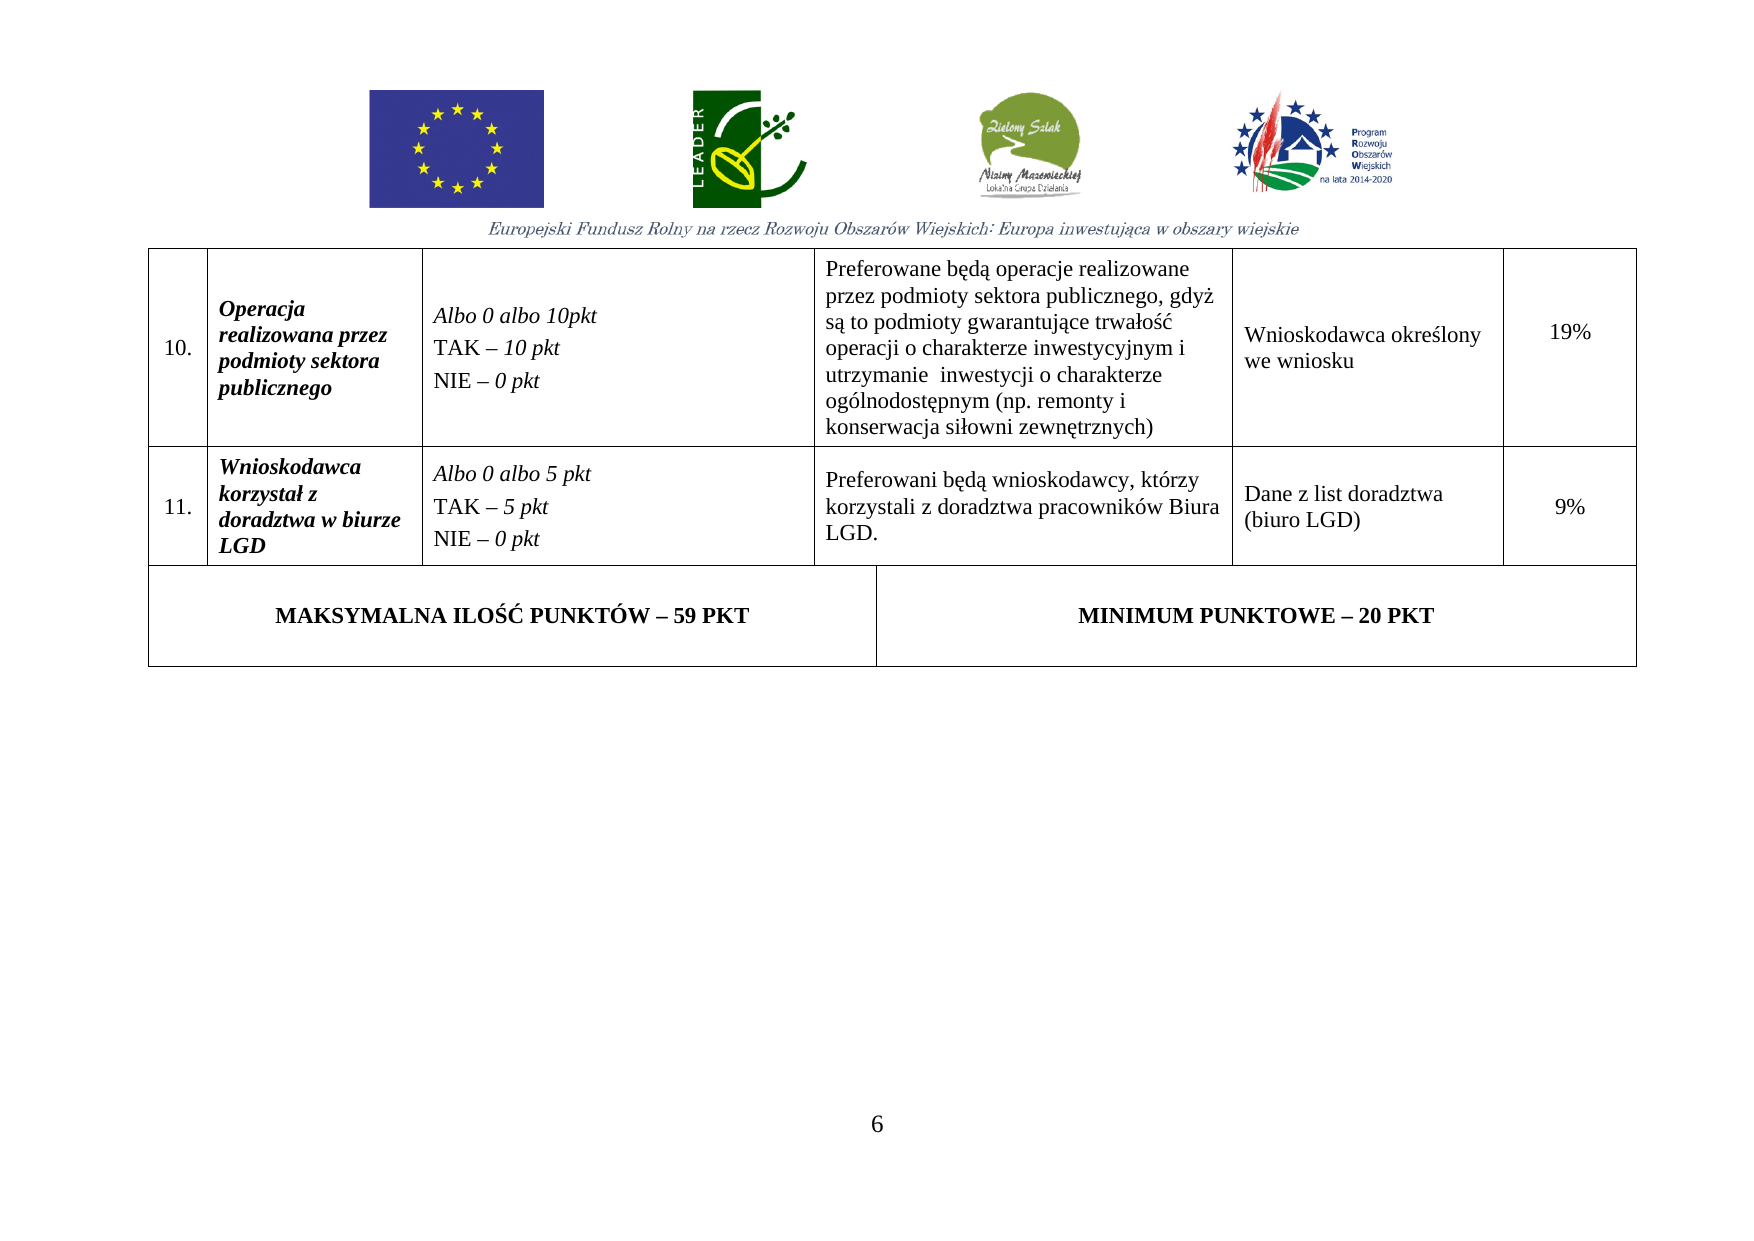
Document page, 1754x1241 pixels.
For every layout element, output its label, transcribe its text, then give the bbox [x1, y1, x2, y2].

table_cell Dane z list doradztwa (biuro LGD) [1233, 447, 1503, 565]
table_cell Albo 0 albo 5 pkt TAK – 5 pkt NIE – 0 pkt [423, 447, 814, 565]
table_header 10. [149, 249, 207, 446]
table_cell MAKSYMALNA ILOŚĆ PUNKTÓW – 59 PKT [149, 566, 876, 666]
table_cell MINIMUM PUNKTOWE – 20 PKT [877, 566, 1636, 666]
table_cell Preferowani będą wnioskodawcy, którzy korzystali z doradztwa pracowników Biura LGD. [815, 447, 1232, 565]
table_cell Wnioskodawca korzystał z doradztwa w biurze LGD [208, 447, 422, 565]
table_cell 11. [149, 447, 207, 565]
table_cell 9% [1504, 447, 1636, 565]
table_header Albo 0 albo 10pkt TAK – 10 pkt NIE – 0 pkt [423, 249, 814, 446]
table_header Wnioskodawca określony we wniosku [1233, 249, 1503, 446]
picture [331, 73, 1424, 248]
table_header 19% [1504, 249, 1636, 446]
table_header Preferowane będą operacje realizowane przez podmioty sektora publicznego, gdyż są to podmioty gwarantujące trwałość operacji o charakterze inwestycyjnym i utrzymanie inwestycji o charakterze ogólnodostępnym (np. remonty i konserwacja siłowni zewnętrznych) [815, 249, 1232, 446]
table_header Operacja realizowana przez podmioty sektora publicznego [208, 249, 422, 446]
